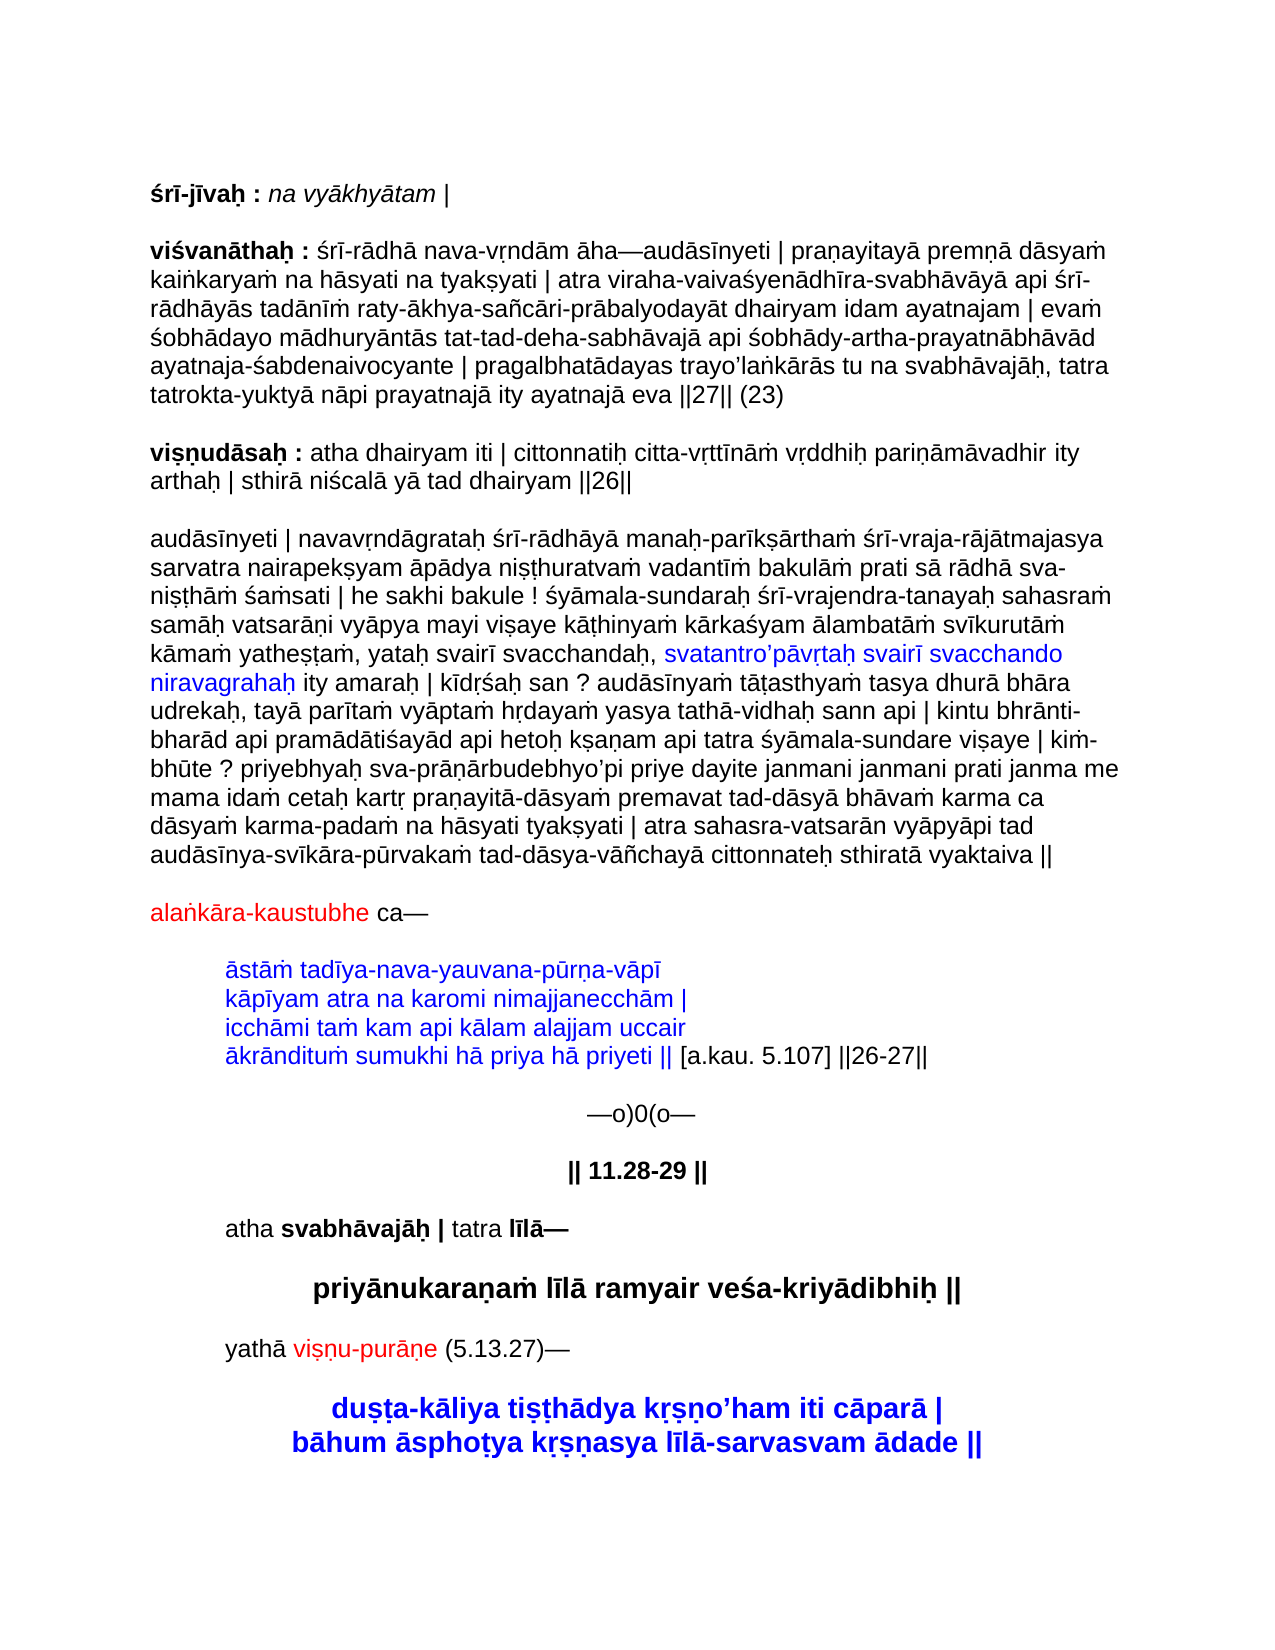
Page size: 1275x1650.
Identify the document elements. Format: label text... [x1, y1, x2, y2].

text āstāṁ tadīya-nava-yauvana-pūrṇa-vāpī [225, 955, 1125, 984]
text kāpīyam atra na karomi nimajjanecchām | [225, 984, 1125, 1012]
text priyānukaraṇaṁ līlā ramyair veśa-kriyādibhiḥ || [225, 1271, 1050, 1305]
text atha svabhāvajāḥ | tatra līlā— [150, 1214, 1125, 1242]
text viśvanāthaḥ : śrī-rādhā nava-vṛndām āha—audāsīnyeti | praṇayitayā premṇā dāsyaṁ kaiṅkaryaṁ na hāsyati na tyakṣyati | atra viraha-vaivaśyenādhīra-svabhāvāyā api śrī-rādhāyās tadānīṁ raty-ākhya-sañcāri-prābalyodayāt dhairyam idam ayatnajam | evaṁ śobhādayo mādhuryāntās tat-tad-deha-sabhāvajā api śobhādy-artha-prayatnābhāvād ayatnaja-śabdenaivocyante | pragalbhatādayas trayo’laṅkārās tu na svabhāvajāḥ, tatra tatrokta-yuktyā nāpi prayatnajā ity ayatnajā eva ||27|| (23) [150, 236, 1125, 409]
text || 11.28-29 || [150, 1156, 1125, 1185]
text audāsīnyeti | navavṛndāgrataḥ śrī-rādhāyā manaḥ-parīkṣārthaṁ śrī-vraja-rājātmajasya sarvatra nairapekṣyam āpādya niṣṭhuratvaṁ vadantīṁ bakulāṁ prati sā rādhā sva-niṣṭhāṁ śaṁsati | he sakhi bakule ! śyāmala-sundaraḥ śrī-vrajendra-tanayaḥ sahasraṁ samāḥ vatsarāṇi vyāpya mayi viṣaye kāṭhinyaṁ kārkaśyam ālambatāṁ svīkurutāṁ kāmaṁ yatheṣṭaṁ, yataḥ svairī svacchandaḥ, svatantro’pāvṛtaḥ svairī svacchando niravagrahaḥ ity amaraḥ | kīdṛśaḥ san ? audāsīnyaṁ tāṭasthyaṁ tasya dhurā bhāra udrekaḥ, tayā parītaṁ vyāptaṁ hṛdayaṁ yasya tathā-vidhaḥ sann api | kintu bhrānti-bharād api pramādātiśayād api hetoḥ kṣaṇam api tatra śyāmala-sundare viṣaye | kiṁ-bhūte ? priyebhyaḥ sva-prāṇārbudebhyo’pi priye dayite janmani janmani prati janma me mama idaṁ cetaḥ kartṛ praṇayitā-dāsyaṁ premavat tad-dāsyā bhāvaṁ karma ca dāsyaṁ karma-padaṁ na hāsyati tyakṣyati | atra sahasra-vatsarān vyāpyāpi tad audāsīnya-svīkāra-pūrvakaṁ tad-dāsya-vāñchayā cittonnateḥ sthiratā vyaktaiva || [150, 524, 1125, 869]
text icchāmi taṁ kam api kālam alajjam uccair [225, 1012, 1125, 1041]
text bāhum āsphoṭya kṛṣṇasya līlā-sarvasvam ādade || [225, 1424, 1050, 1458]
text duṣṭa-kāliya tiṣṭhādya kṛṣṇo’ham iti cāparā | [225, 1391, 1050, 1424]
text ākrāndituṁ sumukhi hā priya hā priyeti || [a.kau. 5.107] ||26-27|| [225, 1041, 1125, 1070]
text alaṅkāra-kaustubhe ca— [150, 897, 1125, 926]
text yathā viṣṇu-purāṇe (5.13.27)— [150, 1333, 1125, 1362]
text śrī-jīvaḥ : na vyākhyātam | [150, 179, 1125, 207]
text viṣṇudāsaḥ : atha dhairyam iti | cittonnatiḥ citta-vṛttīnāṁ vṛddhiḥ pariṇāmāvadhir ity arthaḥ | sthirā niścalā yā tad dhairyam ||26|| [150, 437, 1125, 495]
text —o)0(o— [150, 1099, 1125, 1127]
